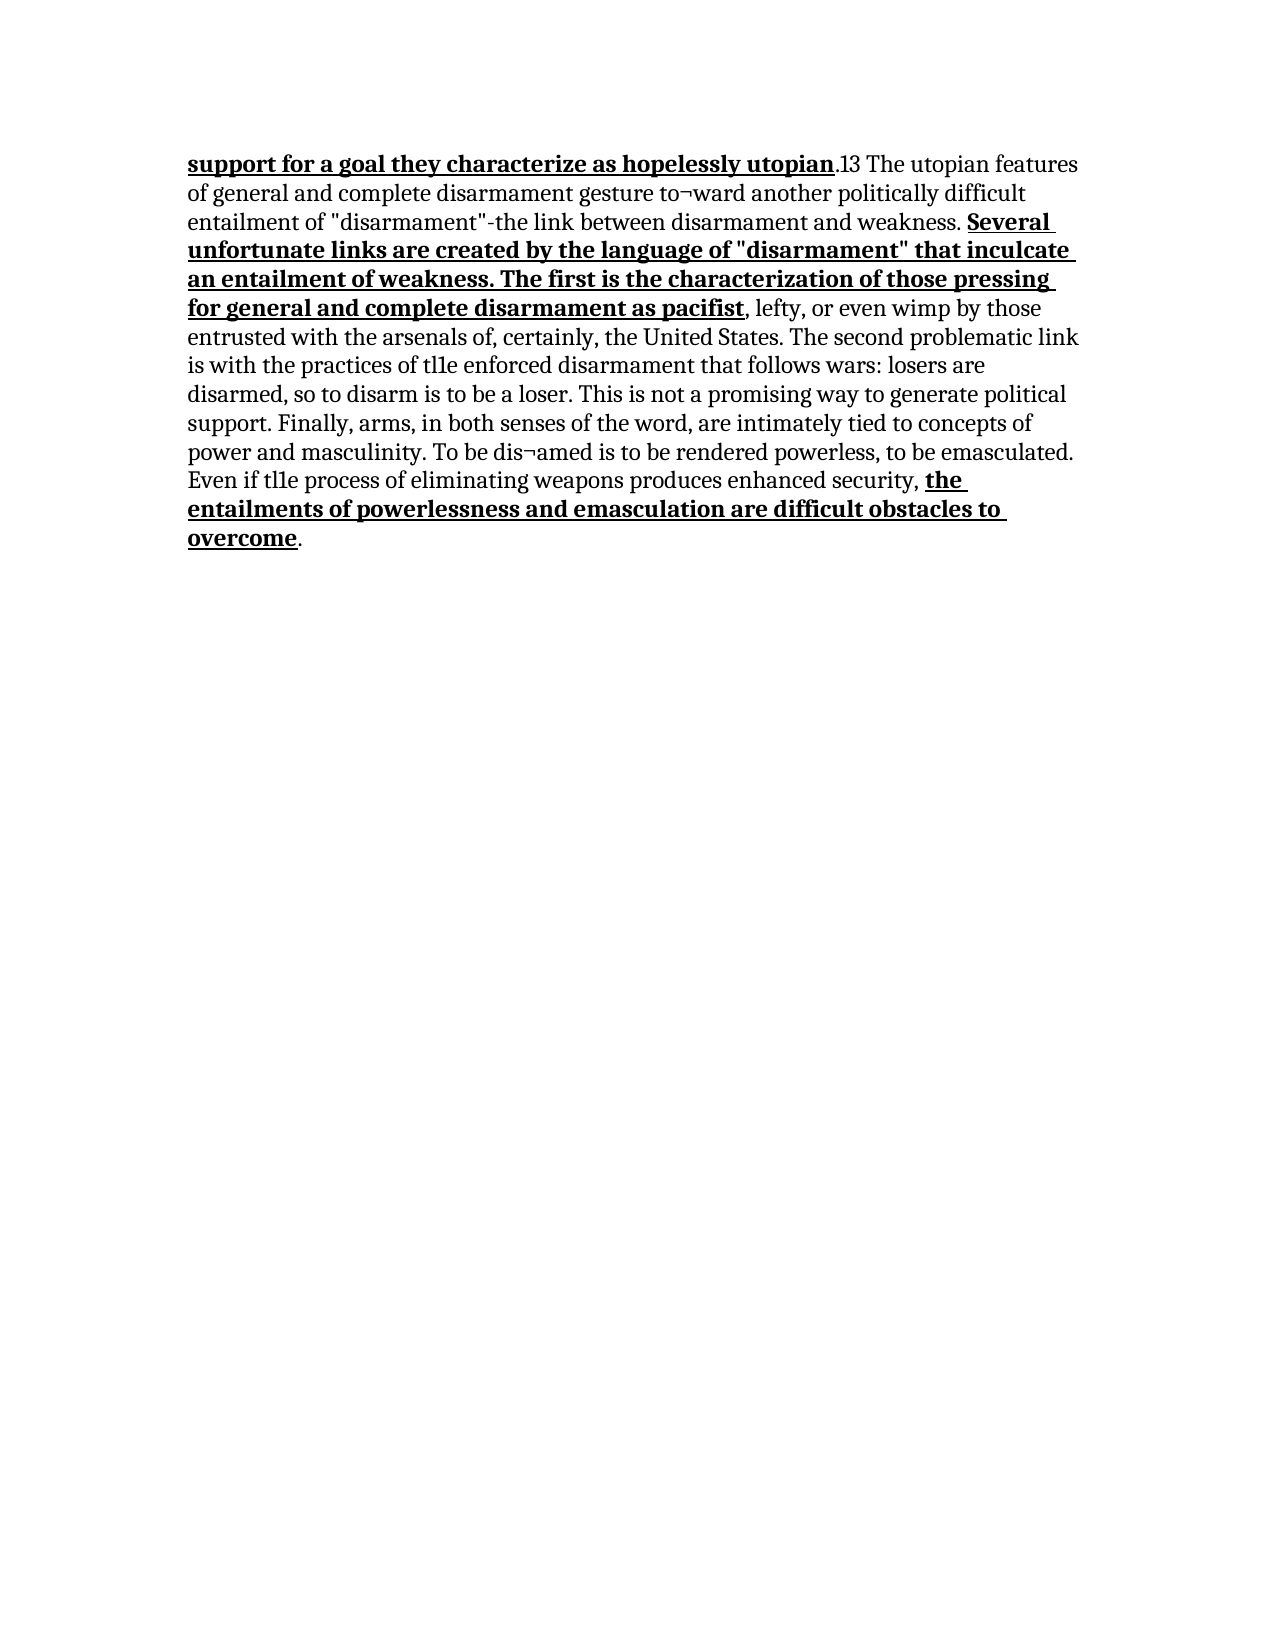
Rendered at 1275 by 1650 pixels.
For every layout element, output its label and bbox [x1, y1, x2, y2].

text [187, 150, 1087, 552]
